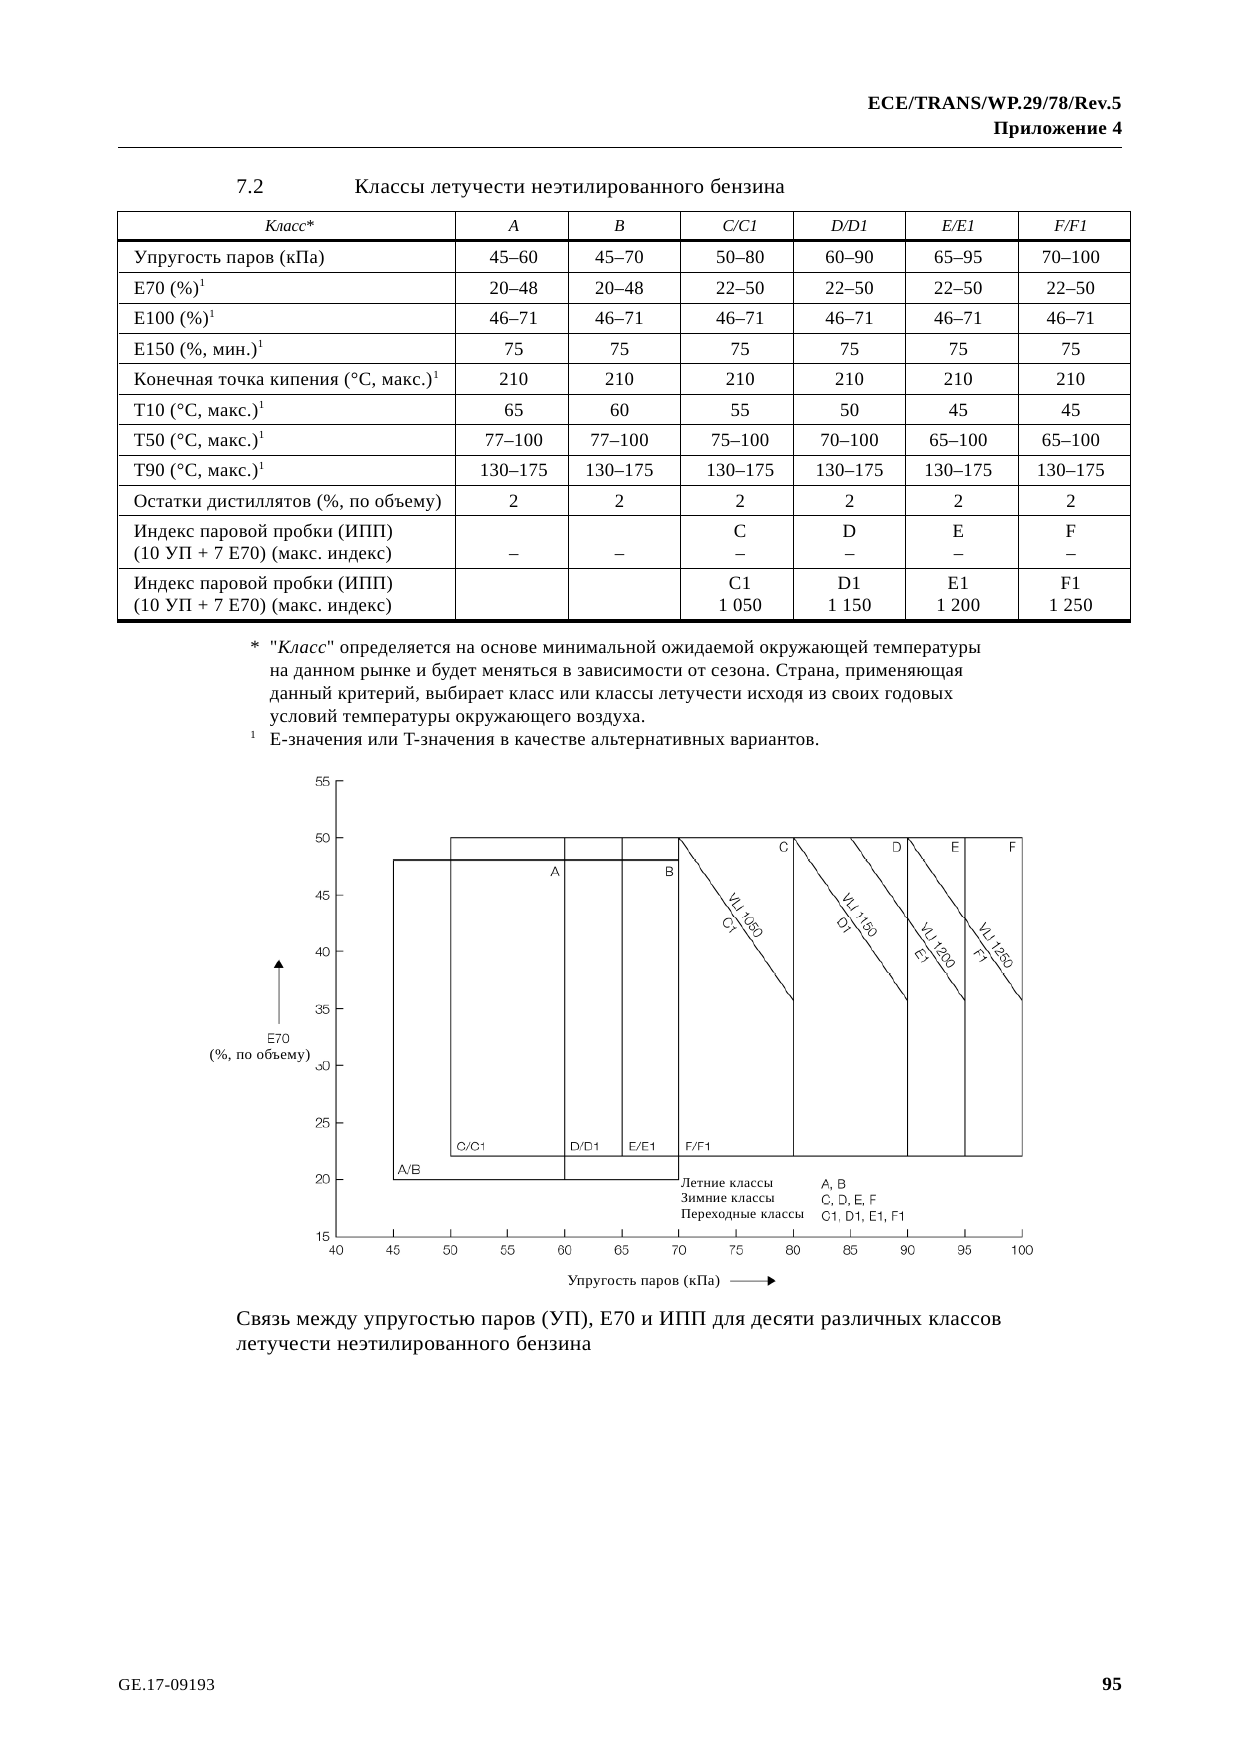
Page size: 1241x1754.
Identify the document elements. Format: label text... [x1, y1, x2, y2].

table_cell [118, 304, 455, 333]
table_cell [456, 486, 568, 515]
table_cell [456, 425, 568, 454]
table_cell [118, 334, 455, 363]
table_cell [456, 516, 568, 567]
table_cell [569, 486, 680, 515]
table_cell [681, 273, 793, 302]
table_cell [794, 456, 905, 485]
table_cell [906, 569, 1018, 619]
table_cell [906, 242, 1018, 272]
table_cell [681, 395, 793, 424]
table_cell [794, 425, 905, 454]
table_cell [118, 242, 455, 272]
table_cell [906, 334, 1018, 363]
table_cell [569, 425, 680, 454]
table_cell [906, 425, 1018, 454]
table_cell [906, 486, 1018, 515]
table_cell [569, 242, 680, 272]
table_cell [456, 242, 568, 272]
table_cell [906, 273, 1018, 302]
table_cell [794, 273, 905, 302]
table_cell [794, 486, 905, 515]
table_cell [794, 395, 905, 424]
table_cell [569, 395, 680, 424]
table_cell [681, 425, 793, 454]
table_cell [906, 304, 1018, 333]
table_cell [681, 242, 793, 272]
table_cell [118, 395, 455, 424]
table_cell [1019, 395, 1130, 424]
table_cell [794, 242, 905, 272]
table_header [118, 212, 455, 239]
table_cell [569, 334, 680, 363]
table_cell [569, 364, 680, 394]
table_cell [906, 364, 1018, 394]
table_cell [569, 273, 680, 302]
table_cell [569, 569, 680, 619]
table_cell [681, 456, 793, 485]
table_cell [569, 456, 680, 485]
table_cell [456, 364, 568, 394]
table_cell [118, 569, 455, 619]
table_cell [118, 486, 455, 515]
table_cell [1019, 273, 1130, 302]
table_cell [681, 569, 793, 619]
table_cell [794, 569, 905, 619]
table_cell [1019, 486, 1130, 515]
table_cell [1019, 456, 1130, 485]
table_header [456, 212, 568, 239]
picture [236, 774, 1054, 1293]
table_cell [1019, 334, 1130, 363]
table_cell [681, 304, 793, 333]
text * "Класс" определяется на основе минимальной ожидаемой окружающей температуры на данном рынке и будет меняться в зависимости от сезона. Страна, применяющая данный критерий, выбирает класс или классы летучести исходя из своих годовых условий температуры окружающего воздуха. [250, 635, 1003, 727]
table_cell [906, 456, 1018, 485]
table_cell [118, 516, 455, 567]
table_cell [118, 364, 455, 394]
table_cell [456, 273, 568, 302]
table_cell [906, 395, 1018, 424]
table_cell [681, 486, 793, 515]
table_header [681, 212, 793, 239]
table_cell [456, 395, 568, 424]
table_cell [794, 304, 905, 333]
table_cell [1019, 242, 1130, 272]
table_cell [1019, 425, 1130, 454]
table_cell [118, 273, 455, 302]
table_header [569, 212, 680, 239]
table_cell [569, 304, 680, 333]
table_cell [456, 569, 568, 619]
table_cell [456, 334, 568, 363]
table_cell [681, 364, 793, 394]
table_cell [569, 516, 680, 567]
text 7.2 Классы летучести неэтилированного бензина [236, 173, 1004, 198]
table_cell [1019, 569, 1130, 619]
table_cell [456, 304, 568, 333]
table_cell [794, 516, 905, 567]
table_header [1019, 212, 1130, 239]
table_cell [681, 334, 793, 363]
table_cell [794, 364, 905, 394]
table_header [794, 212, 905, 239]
text 1 E-значения или T-значения в качестве альтернативных вариантов. [250, 727, 1003, 749]
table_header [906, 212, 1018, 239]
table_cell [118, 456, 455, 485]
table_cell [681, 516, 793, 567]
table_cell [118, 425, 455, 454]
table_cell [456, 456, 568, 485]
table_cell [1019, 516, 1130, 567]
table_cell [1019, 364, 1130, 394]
text Связь между упругостью паров (УП), E70 и ИПП для десяти различных классов летучести неэтилированного бензина [236, 1305, 1004, 1355]
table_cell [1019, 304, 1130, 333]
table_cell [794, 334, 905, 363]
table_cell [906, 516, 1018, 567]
